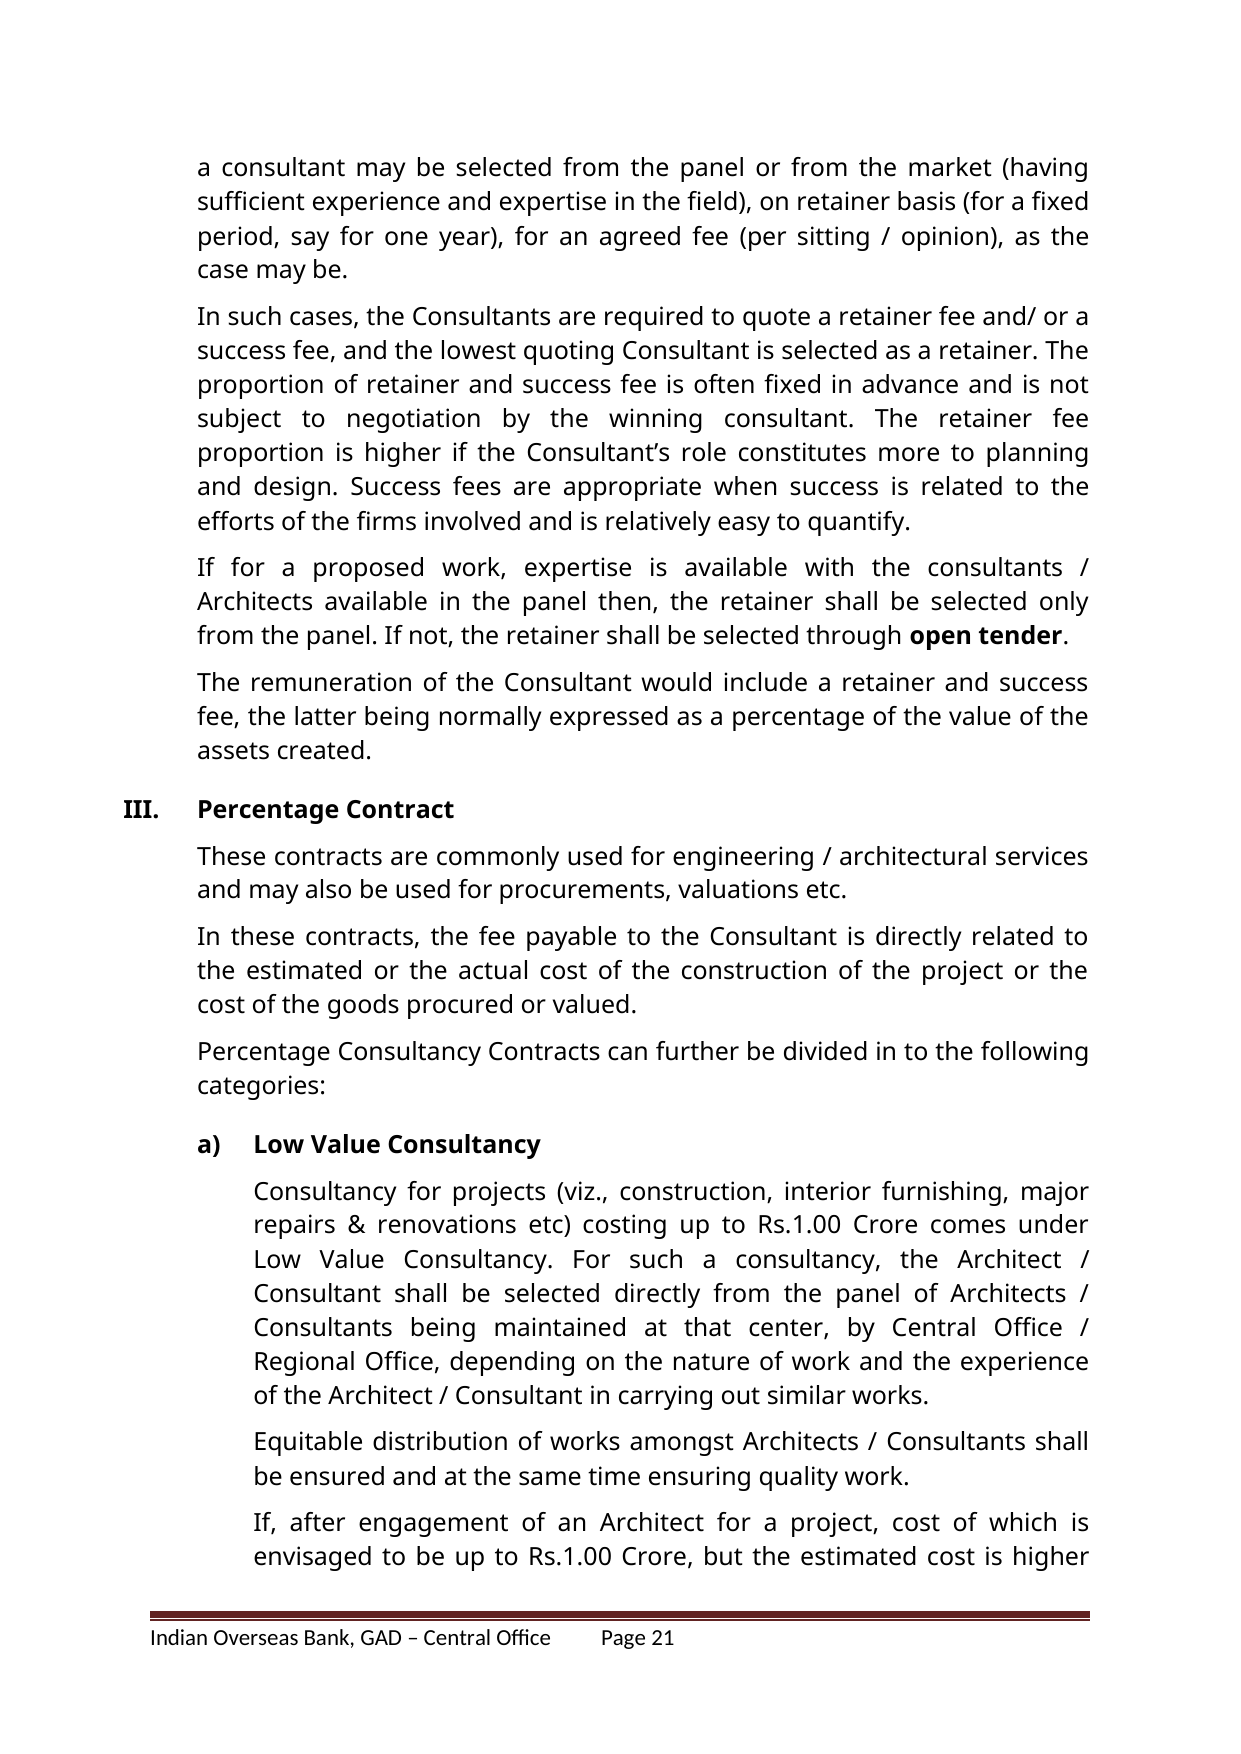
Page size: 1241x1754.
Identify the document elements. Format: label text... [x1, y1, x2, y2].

text If for a proposed work, expertise is available with the consultants / Architects available in the panel then, the retainer shall be selected only from the panel. If not, the retainer shall be selected through open tender. [197, 550, 1090, 652]
list Percentage Contract [159, 792, 1090, 826]
text These contracts are commonly used for engineering / architectural services and may also be used for procurements, valuations etc. [197, 838, 1090, 906]
text In these contracts, the fee payable to the Consultant is directly related to the estimated or the actual cost of the construction of the project or the cost of the goods procured or valued. [197, 919, 1090, 1021]
text In such cases, the Consultants are required to quote a retainer fee and/ or a success fee, and the lowest quoting Consultant is selected as a retainer. The proportion of retainer and success fee is often fixed in advance and is not subject to negotiation by the winning consultant. The retainer fee proportion is higher if the Consultant’s role constitutes more to planning and design. Success fees are appropriate when success is related to the efforts of the firms involved and is relatively easy to quantify. [197, 299, 1090, 537]
text The remuneration of the Consultant would include a retainer and success fee, the latter being normally expressed as a percentage of the value of the assets created. [197, 664, 1090, 767]
text Consultancy for projects (viz., construction, interior furnishing, major repairs & renovations etc) costing up to Rs.1.00 Crore comes under Low Value Consultancy. For such a consultancy, the Architect / Consultant shall be selected directly from the panel of Architects / Consultants being maintained at that center, by Central Office / Regional Office, depending on the nature of work and the experience of the Architect / Consultant in carrying out similar works. [253, 1173, 1090, 1412]
list Low Value Consultancy [197, 1127, 1090, 1161]
text Equitable distribution of works amongst Architects / Consultants shall be ensured and at the same time ensuring quality work. [253, 1424, 1090, 1492]
text Percentage Consultancy Contracts can further be divided in to the following categories: [197, 1033, 1090, 1102]
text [253, 1505, 1090, 1573]
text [197, 150, 1090, 286]
